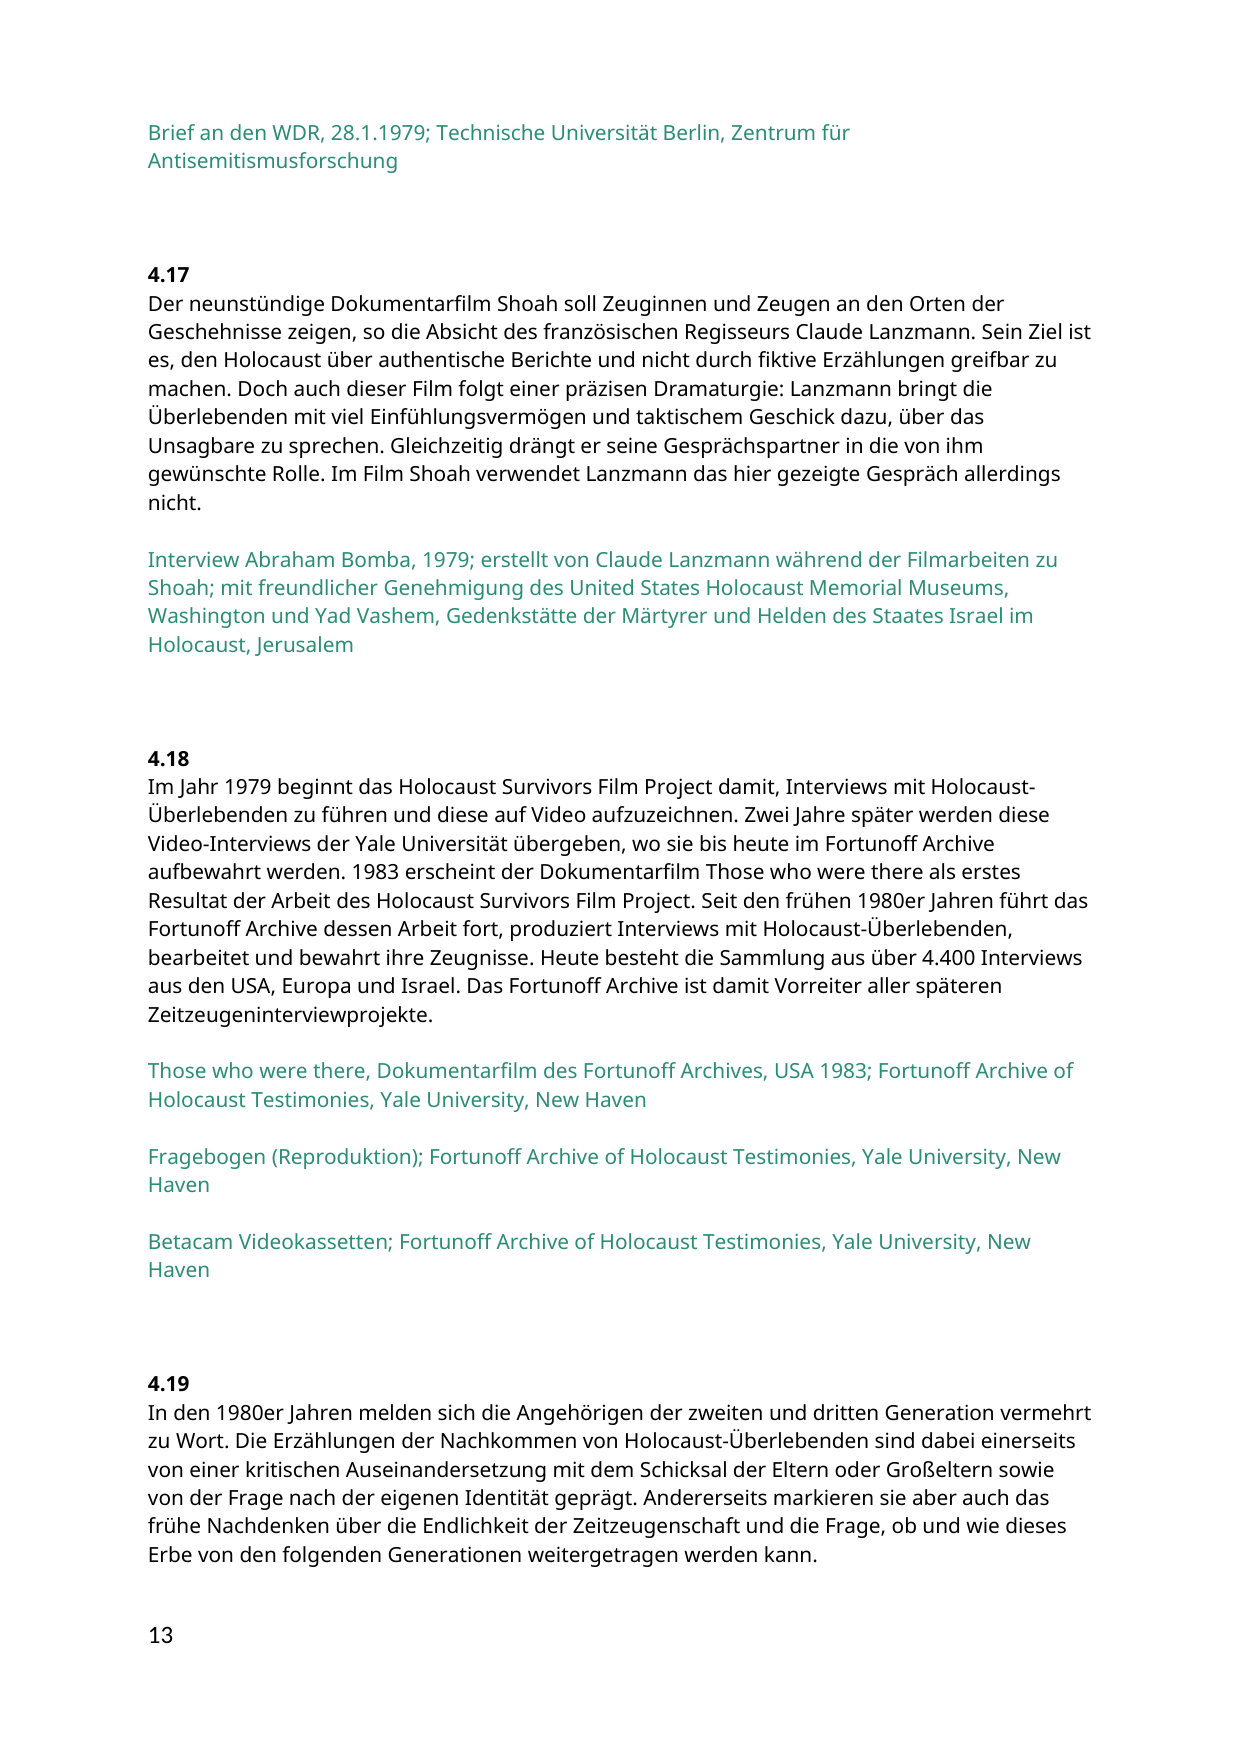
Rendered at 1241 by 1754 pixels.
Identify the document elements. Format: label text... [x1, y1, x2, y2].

text Interview Abraham Bomba, 1979; erstellt von Claude Lanzmann während der Filmarbeiten zu Shoah; mit freundlicher Genehmigung des United States Holocaust Memorial Museums, Washington und Yad Vashem, Gedenkstätte der Märtyrer und Helden des Staates Israel im Holocaust, Jerusalem [148, 545, 1092, 658]
text Those who were there, Dokumentarfilm des Fortunoff Archives, USA 1983; Fortunoff Archive of Holocaust Testimonies, Yale University, New Haven [148, 1057, 1092, 1113]
text 4.17 [148, 260, 1092, 289]
text Fragebogen (Reproduktion); Fortunoff Archive of Holocaust Testimonies, Yale University, New Haven [148, 1142, 1092, 1199]
text In den 1980er Jahren melden sich die Angehörigen der zweiten und dritten Generation vermehrt zu Wort. Die Erzählungen der Nachkommen von Holocaust-Überlebenden sind dabei einerseits von einer kritischen Auseinandersetzung mit dem Schicksal der Eltern oder Großeltern sowie von der Frage nach der eigenen Identität geprägt. Andererseits markieren sie aber auch das frühe Nachdenken über die Endlichkeit der Zeitzeugenschaft und die Frage, ob und wie dieses Erbe von den folgenden Generationen weitergetragen werden kann. [148, 1398, 1092, 1568]
text 4.18 [148, 744, 1092, 772]
text Brief an den WDR, 28.1.1979; Technische Universität Berlin, Zentrum für Antisemitismusforschung [148, 118, 1092, 175]
text 4.19 [148, 1369, 1092, 1398]
text Der neunstündige Dokumentarfilm Shoah soll Zeuginnen und Zeugen an den Orten der Geschehnisse zeigen, so die Absicht des französischen Regisseurs Claude Lanzmann. Sein Ziel ist es, den Holocaust über authentische Berichte und nicht durch fiktive Erzählungen greifbar zu machen. Doch auch dieser Film folgt einer präzisen Dramaturgie: Lanzmann bringt die Überlebenden mit viel Einfühlungsvermögen und taktischem Geschick dazu, über das Unsagbare zu sprechen. Gleichzeitig drängt er seine Gesprächspartner in die von ihm gewünschte Rolle. Im Film Shoah verwendet Lanzmann das hier gezeigte Gespräch allerdings nicht. [148, 289, 1092, 516]
text Im Jahr 1979 beginnt das Holocaust Survivors Film Project damit, Interviews mit Holocaust-Überlebenden zu führen und diese auf Video aufzuzeichnen. Zwei Jahre später werden diese Video-Interviews der Yale Universität übergeben, wo sie bis heute im Fortunoff Archive aufbewahrt werden. 1983 erscheint der Dokumentarfilm Those who were there als erstes Resultat der Arbeit des Holocaust Survivors Film Project. Seit den frühen 1980er Jahren führt das Fortunoff Archive dessen Arbeit fort, produziert Interviews mit Holocaust-Überlebenden, bearbeitet und bewahrt ihre Zeugnisse. Heute besteht die Sammlung aus über 4.400 Interviews aus den USA, Europa und Israel. Das Fortunoff Archive ist damit Vorreiter aller späteren Zeitzeugeninterviewprojekte. [148, 772, 1092, 1028]
text Betacam Videokassetten; Fortunoff Archive of Holocaust Testimonies, Yale University, New Haven [148, 1227, 1092, 1284]
